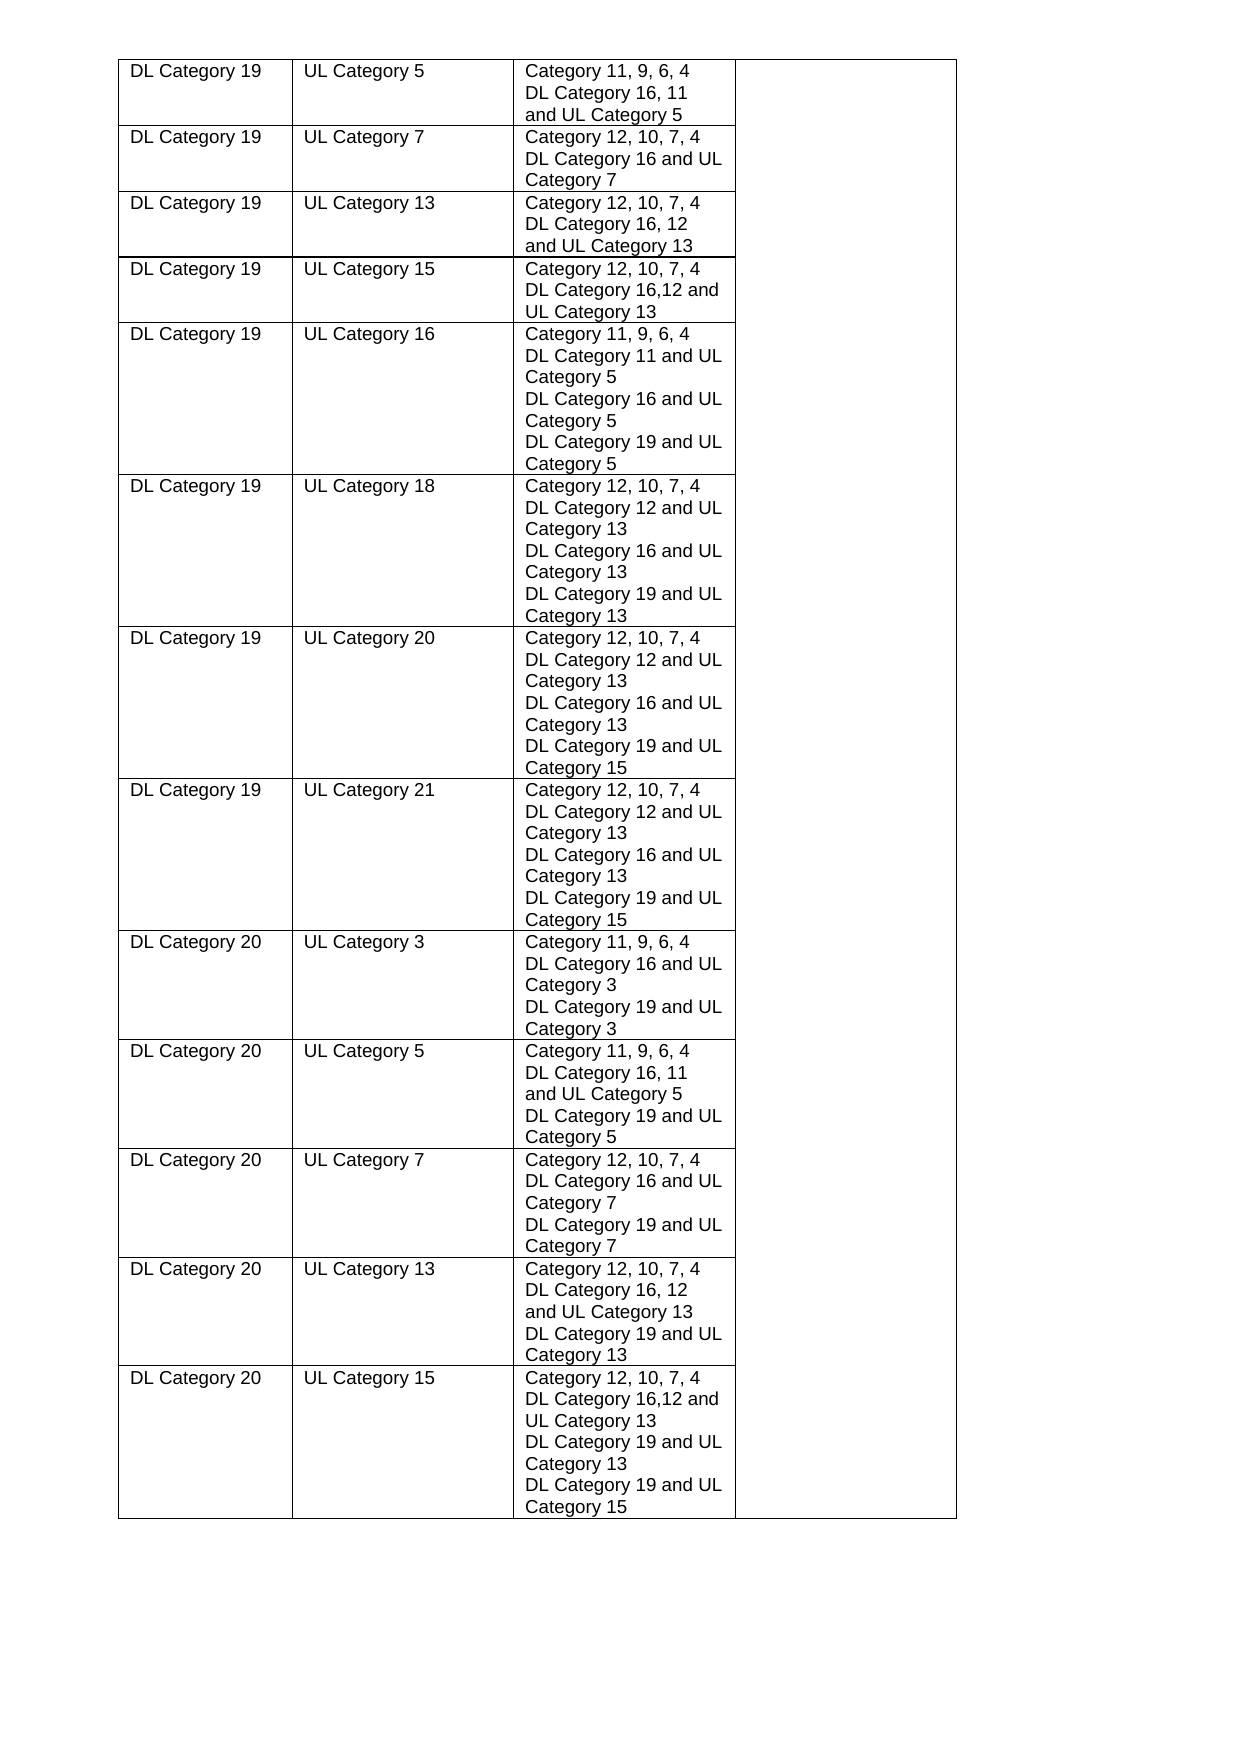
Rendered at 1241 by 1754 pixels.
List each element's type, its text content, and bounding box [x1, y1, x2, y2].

table_cell UL Category 18 [293, 475, 513, 626]
table_cell UL Category 13 [293, 1258, 513, 1365]
table_cell UL Category 15 [293, 1366, 513, 1517]
table_cell Category 12, 10, 7, 4 DL Category 12 and UL Category 13 DL Category 16 and UL Category 13 DL Category 19 and UL Category 13 [514, 475, 735, 626]
table_cell Category 11, 9, 6, 4 DL Category 16, 11 and UL Category 5 DL Category 19 and UL Category 5 [514, 1040, 735, 1148]
table_cell UL Category 3 [293, 931, 513, 1039]
table_cell DL Category 19 [119, 627, 292, 778]
table_cell DL Category 19 [119, 126, 292, 191]
table_cell Category 12, 10, 7, 4 DL Category 12 and UL Category 13 DL Category 16 and UL Category 13 DL Category 19 and UL Category 15 [514, 779, 735, 930]
table_cell UL Category 13 [293, 192, 513, 256]
table_cell Category 11, 9, 6, 4 DL Category 11 and UL Category 5 DL Category 16 and UL Category 5 DL Category 19 and UL Category 5 [514, 323, 735, 474]
table_cell Category 11, 9, 6, 4 DL Category 16 and UL Category 3 DL Category 19 and UL Category 3 [514, 931, 735, 1039]
table_cell UL Category 21 [293, 779, 513, 930]
table_cell DL Category 20 [119, 1366, 292, 1517]
table_cell UL Category 7 [293, 1149, 513, 1257]
table_cell Category 12, 10, 7, 4 DL Category 16 and UL Category 7 [514, 126, 735, 191]
table_cell Category 12, 10, 7, 4 DL Category 12 and UL Category 13 DL Category 16 and UL Category 13 DL Category 19 and UL Category 15 [514, 627, 735, 778]
table_cell DL Category 20 [119, 1040, 292, 1148]
table_cell DL Category 19 [119, 192, 292, 256]
table_cell Category 12, 10, 7, 4 DL Category 16, 12 and UL Category 13 DL Category 19 and UL Category 13 [514, 1258, 735, 1365]
table_cell UL Category 20 [293, 627, 513, 778]
table_cell Category 12, 10, 7, 4 DL Category 16,12 and UL Category 13 DL Category 19 and UL Category 13 DL Category 19 and UL Category 15 [514, 1366, 735, 1517]
table_cell DL Category 19 [119, 258, 292, 322]
table_cell DL Category 19 [119, 779, 292, 930]
table_cell DL Category 19 [119, 475, 292, 626]
table_cell Category 12, 10, 7, 4 DL Category 16,12 and UL Category 13 [514, 258, 735, 322]
table_cell DL Category 19 [119, 60, 292, 125]
table_cell UL Category 7 [293, 126, 513, 191]
table_cell Category 11, 9, 6, 4 DL Category 16, 11 and UL Category 5 [514, 60, 735, 125]
table_cell Category 12, 10, 7, 4 DL Category 16 and UL Category 7 DL Category 19 and UL Category 7 [514, 1149, 735, 1257]
table_cell UL Category 5 [293, 1040, 513, 1148]
table_cell UL Category 15 [293, 258, 513, 322]
table_cell DL Category 20 [119, 1149, 292, 1257]
table_cell Category 12, 10, 7, 4 DL Category 16, 12 and UL Category 13 [514, 192, 735, 256]
table_cell DL Category 19 [119, 323, 292, 474]
table_cell DL Category 20 [119, 1258, 292, 1365]
table_cell UL Category 5 [293, 60, 513, 125]
table_cell UL Category 16 [293, 323, 513, 474]
table_cell DL Category 20 [119, 931, 292, 1039]
